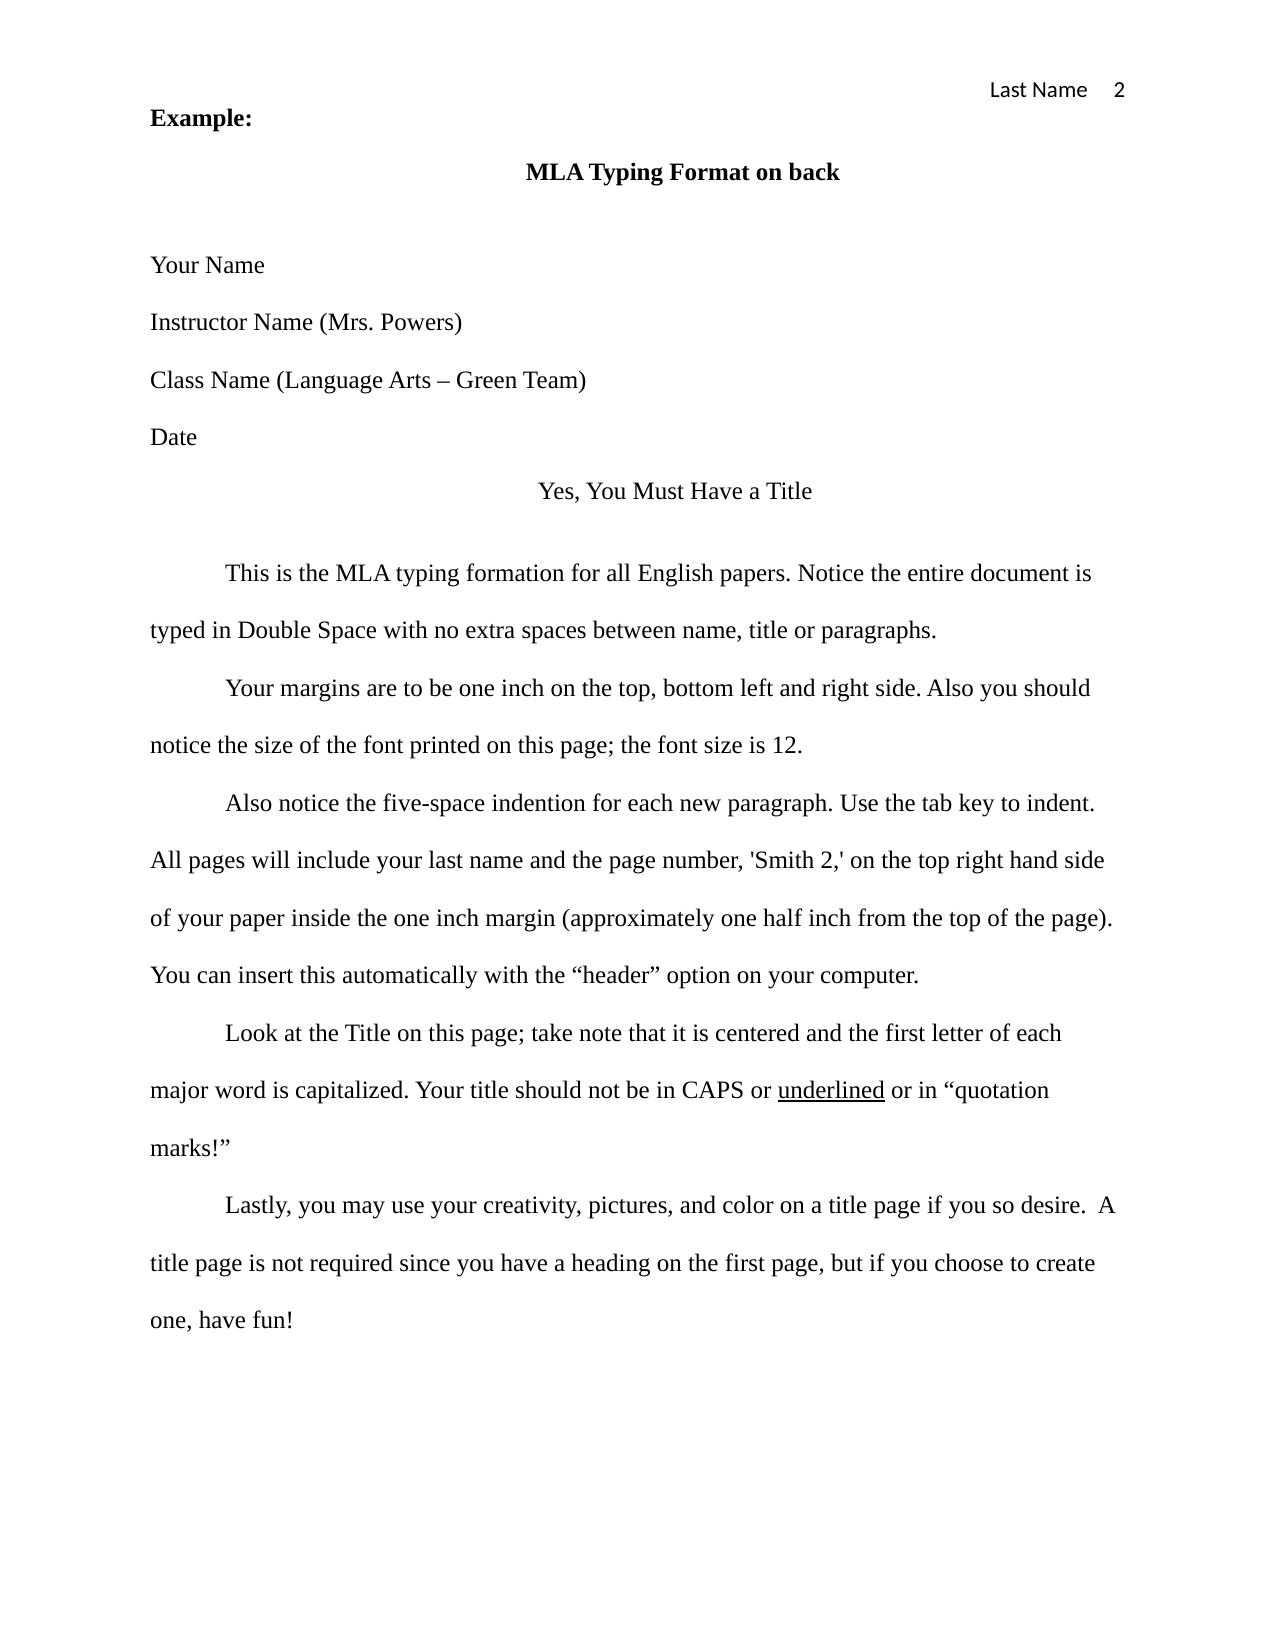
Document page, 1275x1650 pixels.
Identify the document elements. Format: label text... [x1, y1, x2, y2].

text Your Name Instructor Name (Mrs. Powers) Class Name (Language Arts – Green Team) Date [150, 250, 1125, 451]
text This is the MLA typing formation for all English papers. Notice the entire document is typed in Double Space with no extra spaces between name, title or paragraphs. [150, 558, 1125, 644]
text Lastly, you may use your creativity, pictures, and color on a title page if you so desire. A title page is not required since you have a heading on the first page, but if you choose to create one, have fun! [150, 1190, 1125, 1334]
text Look at the Title on this page; take note that it is centered and the first letter of each major word is capitalized. Your title should not be in CAPS or underlined or in “quotation marks!” [150, 1018, 1125, 1161]
text Yes, You Must Have a Title [150, 476, 1125, 533]
text MLA Typing Format on back [241, 157, 1125, 186]
text Example: [150, 103, 1125, 132]
text Also notice the five-space indention for each new paragraph. Use the tab key to indent. All pages will include your last name and the page number, 'Smith 2,' on the top right hand side of your paper inside the one inch margin (approximately one half inch from the top of the page). You can insert this automatically with the “header” option on your computer. [150, 788, 1125, 989]
text Your margins are to be one inch on the top, bottom left and right side. Also you should notice the size of the font printed on this page; the font size is 12. [150, 673, 1125, 759]
